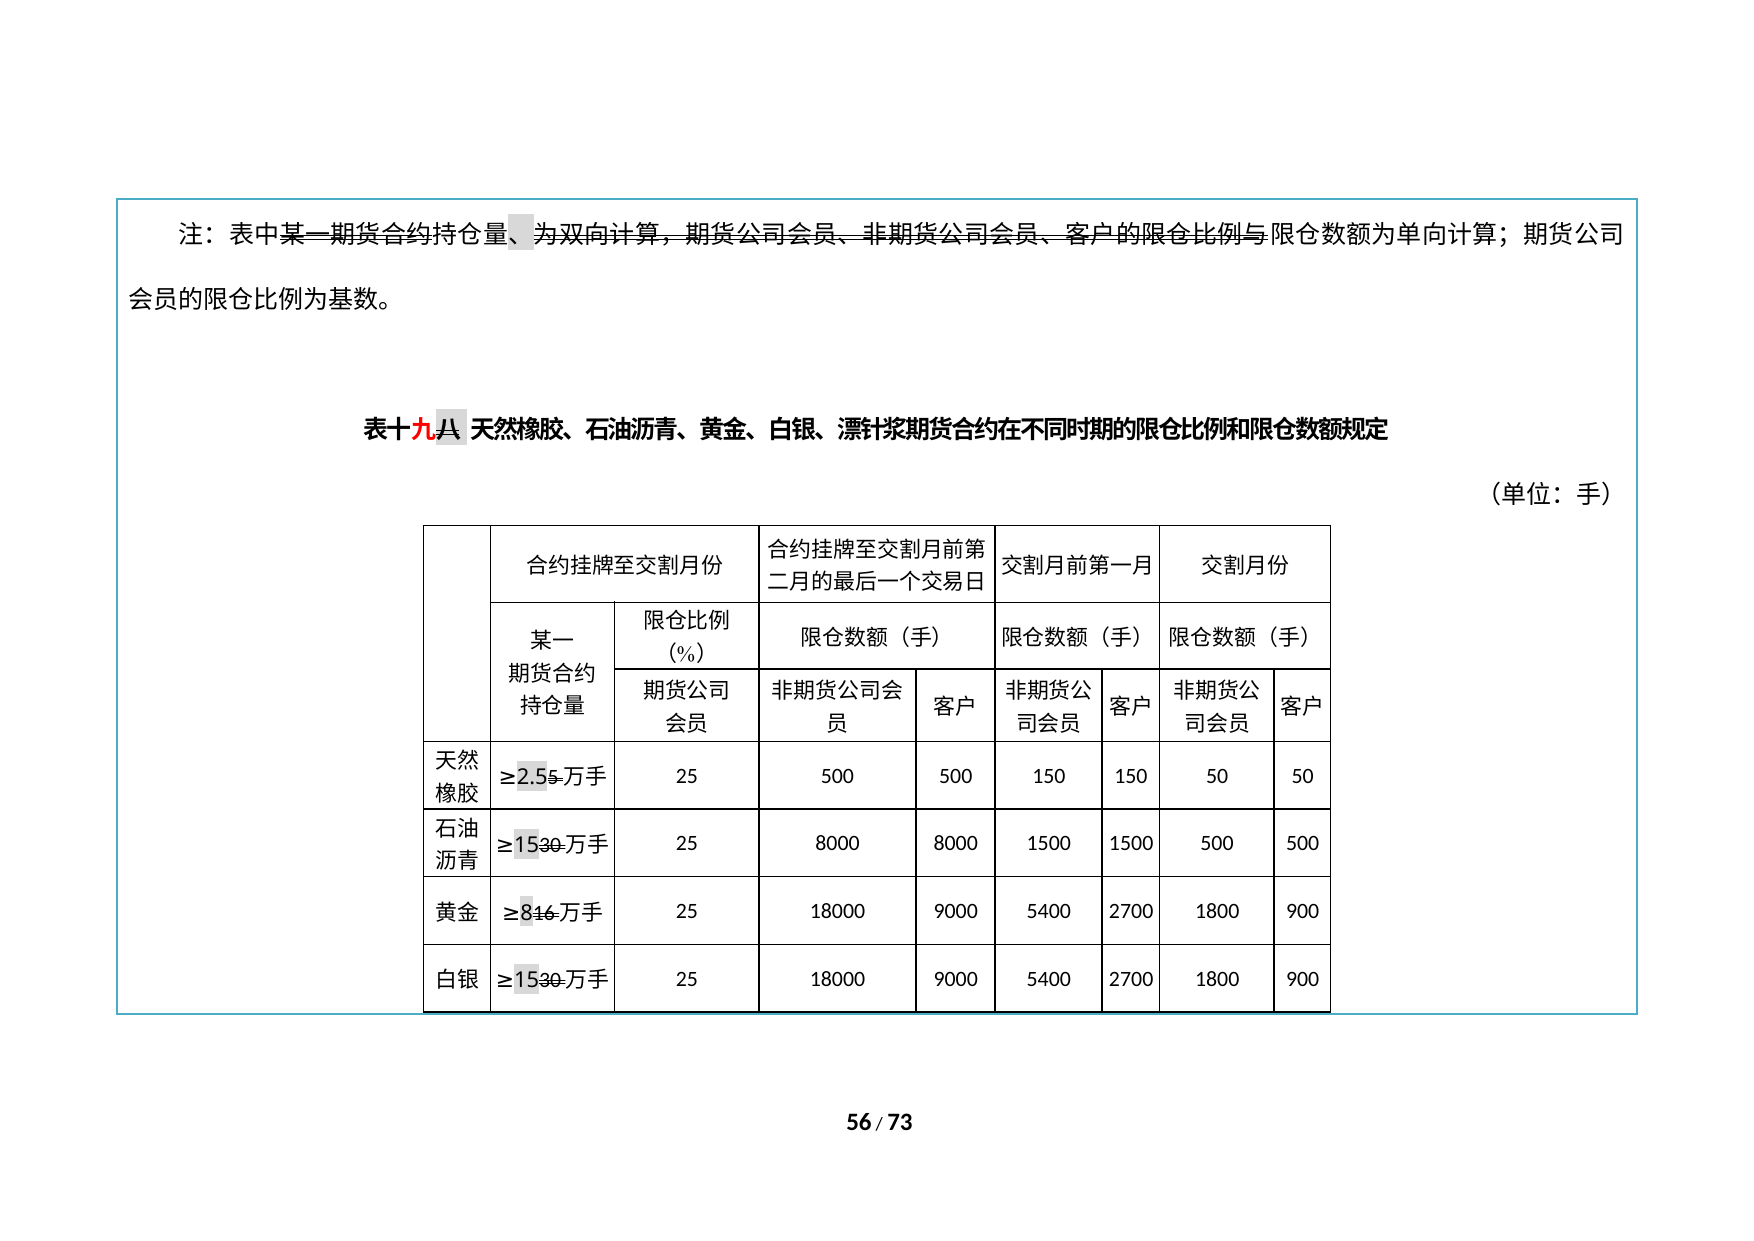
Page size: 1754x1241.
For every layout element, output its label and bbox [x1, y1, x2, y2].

table_cell [118, 200, 1636, 1013]
